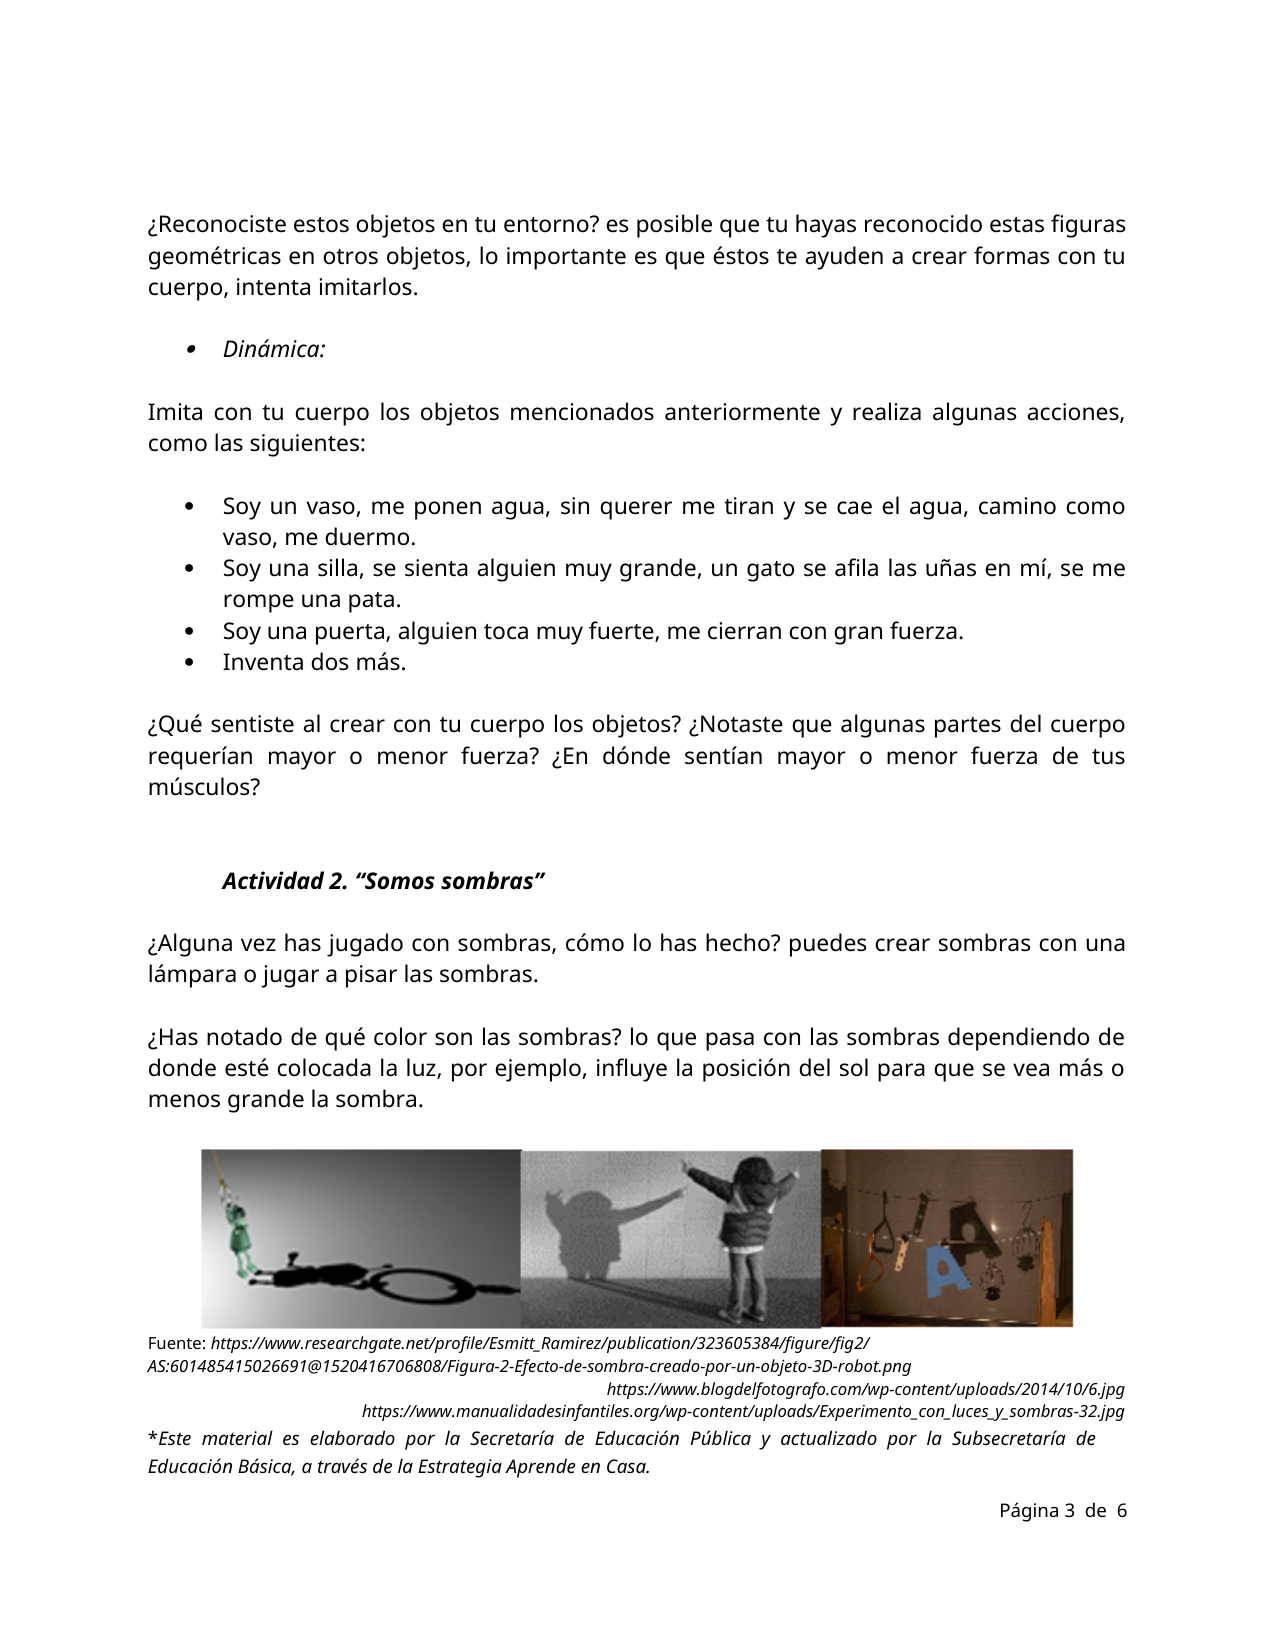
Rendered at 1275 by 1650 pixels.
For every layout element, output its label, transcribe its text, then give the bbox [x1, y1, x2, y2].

list Actividad 2. “Somos sombras” [223, 865, 1127, 896]
text Fuente: https://www.researchgate.net/profile/Esmitt_Ramirez/publication/323605384/figure/fig2/AS:601485415026691@1520416706808/Figura-2-Efecto-de-sombra-creado-por-un-objeto-3D-robot.png [148, 1332, 1127, 1377]
list Soy un vaso, me ponen agua, sin querer me tiran y se cae el agua, camino como vaso, me duermo. [185, 490, 1127, 552]
list Soy una silla, se sienta alguien muy grande, un gato se afila las uñas en mí, se me rompe una pata. [185, 552, 1127, 615]
text ¿Reconociste estos objetos en tu entorno? es posible que tu hayas reconocido estas figuras geométricas en otros objetos, lo importante es que éstos te ayuden a crear formas con tu cuerpo, intenta imitarlos. [148, 208, 1127, 302]
list Dinámica: [185, 333, 1127, 365]
text ¿Alguna vez has jugado con sombras, cómo lo has hecho? puedes crear sombras con una lámpara o jugar a pisar las sombras. [148, 927, 1127, 990]
list Soy una puerta, alguien toca muy fuerte, me cierran con gran fuerza. [185, 615, 1127, 646]
text https://www.blogdelfotografo.com/wp-content/uploads/2014/10/6.jpg [148, 1377, 1127, 1400]
list Inventa dos más. [185, 646, 1127, 677]
text ¿Qué sentiste al crear con tu cuerpo los objetos? ¿Notaste que algunas partes del cuerpo requerían mayor o menor fuerza? ¿En dónde sentían mayor o menor fuerza de tus músculos? [148, 708, 1127, 802]
text Imita con tu cuerpo los objetos mencionados anteriormente y realiza algunas acciones, como las siguientes: [148, 396, 1127, 458]
text https://www.manualidadesinfantiles.org/wp-content/uploads/Experimento_con_luces_y_sombras-32.jpg [148, 1400, 1127, 1423]
text ¿Has notado de qué color son las sombras? lo que pasa con las sombras dependiendo de donde esté colocada la luz, por ejemplo, influye la posición del sol para que se vea más o menos grande la sombra. [148, 1021, 1127, 1115]
picture [197, 1146, 1078, 1332]
